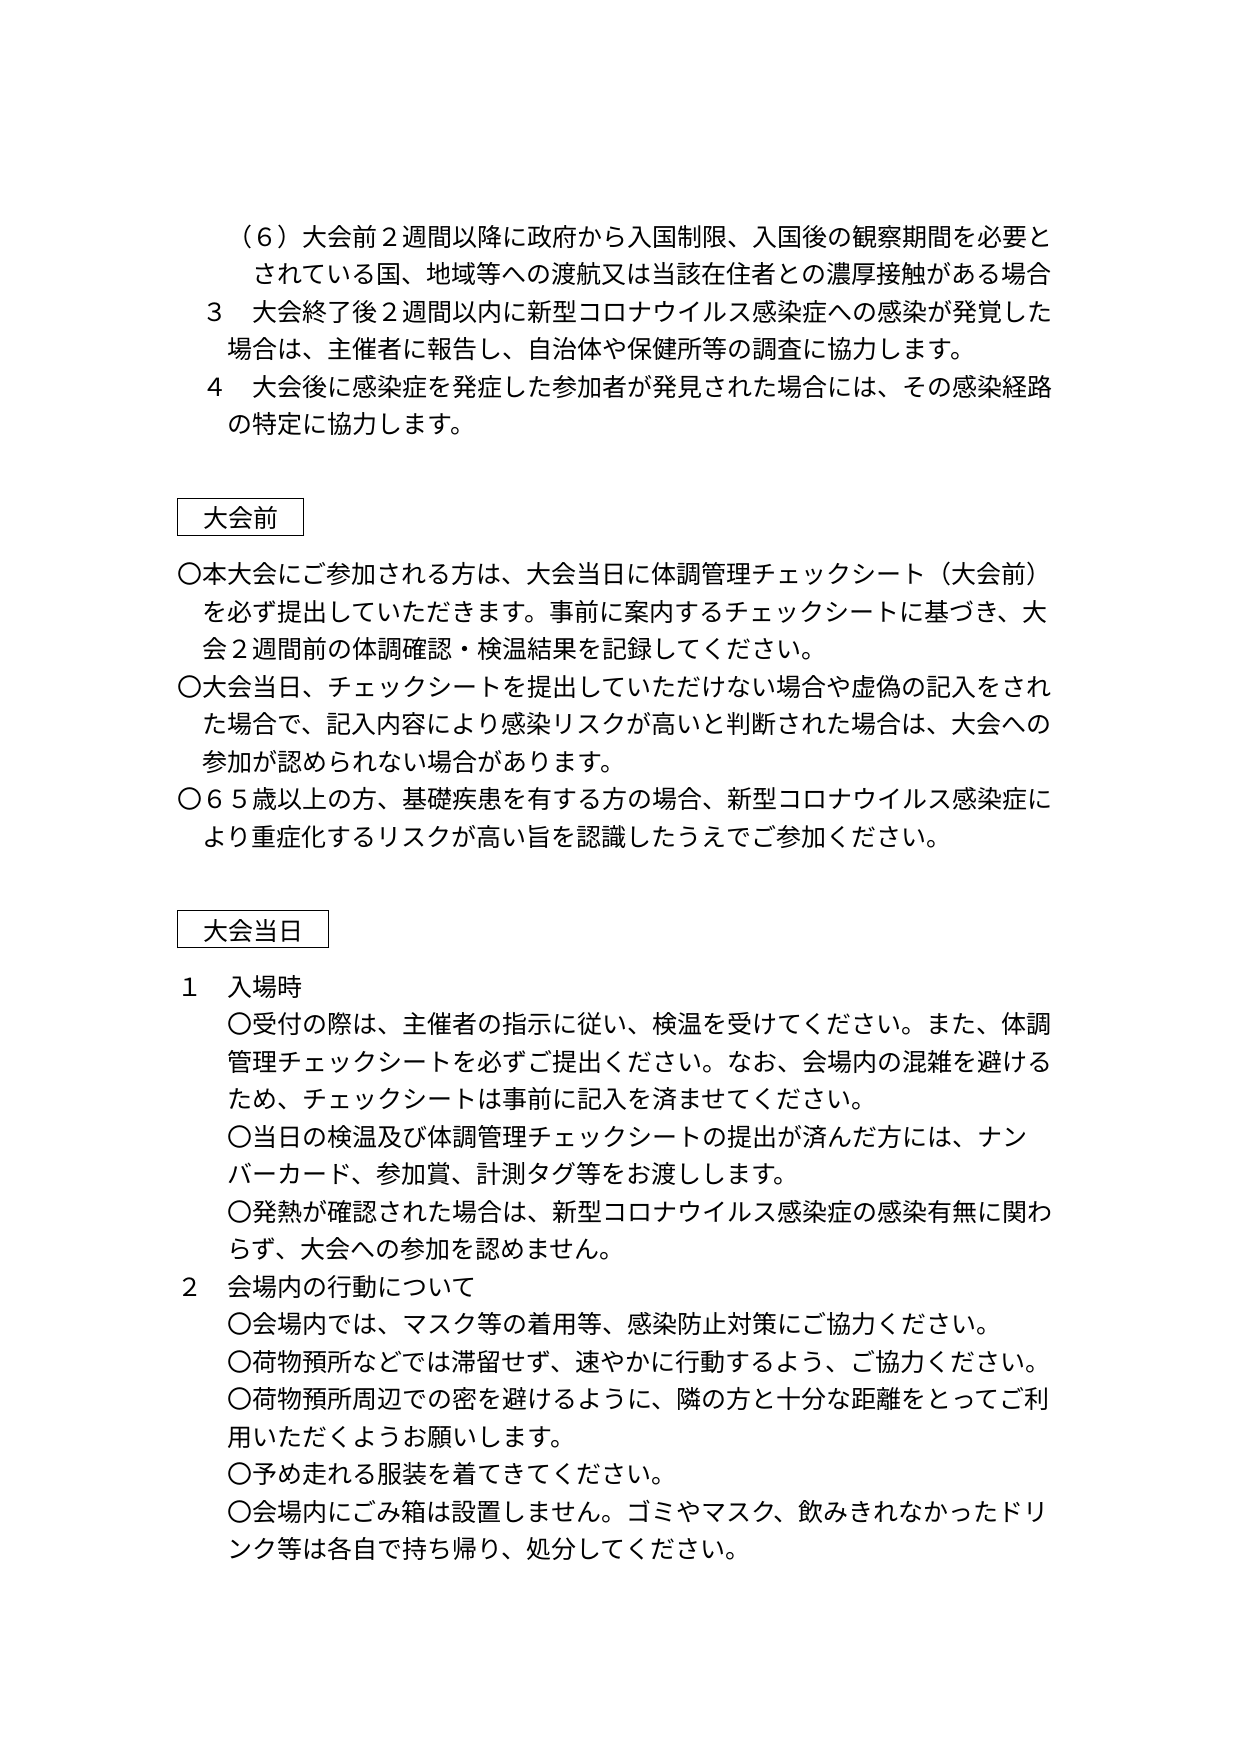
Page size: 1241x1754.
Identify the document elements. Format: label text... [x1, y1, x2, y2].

text ２ 会場内の行動について [177, 1267, 1063, 1304]
text ４ 大会後に感染症を発症した参加者が発見された場合には、その感染経路の特定に協力します。 [177, 367, 1063, 442]
text １ 入場時 [177, 967, 1063, 1004]
text 〇大会当日、チェックシートを提出していただけない場合や虚偽の記入をされた場合で、記入内容により感染リスクが高いと判断された場合は、大会への参加が認められない場合があります。 [177, 667, 1063, 779]
text 〇受付の際は、主催者の指示に従い、検温を受けてください。また、体調管理チェックシートを必ずご提出ください。なお、会場内の混雑を避けるため、チェックシートは事前に記入を済ませてください。 [177, 1004, 1063, 1117]
text 〇会場内では、マスク等の着用等、感染防止対策にご協力ください。 [177, 1304, 1063, 1342]
text 〇予め走れる服装を着てきてください。 [177, 1454, 1063, 1492]
text 〇当日の検温及び体調管理チェックシートの提出が済んだ方には、ナンバーカード、参加賞、計測タグ等をお渡しします。 [177, 1117, 1063, 1192]
text ３ 大会終了後２週間以内に新型コロナウイルス感染症への感染が発覚した場合は、主催者に報告し、自治体や保健所等の調査に協力します。 [177, 292, 1063, 367]
text 大会前 [177, 479, 1063, 554]
text 大会当日 [177, 892, 1063, 967]
text （６）大会前２週間以降に政府から入国制限、入国後の観察期間を必要とされている国、地域等への渡航又は当該在住者との濃厚接触がある場合 [177, 217, 1063, 292]
text 〇会場内にごみ箱は設置しません。ゴミやマスク、飲みきれなかったドリンク等は各自で持ち帰り、処分してください。 [177, 1492, 1063, 1567]
text 〇発熱が確認された場合は、新型コロナウイルス感染症の感染有無に関わらず、大会への参加を認めません。 [177, 1192, 1063, 1267]
text 〇６５歳以上の方、基礎疾患を有する方の場合、新型コロナウイルス感染症により重症化するリスクが高い旨を認識したうえでご参加ください。 [177, 779, 1063, 854]
text 〇荷物預所などでは滞留せず、速やかに行動するよう、ご協力ください。 [177, 1342, 1063, 1379]
text 〇本大会にご参加される方は、大会当日に体調管理チェックシート（大会前）を必ず提出していただきます。事前に案内するチェックシートに基づき、大会２週間前の体調確認・検温結果を記録してください。 [177, 554, 1063, 667]
text 〇荷物預所周辺での密を避けるように、隣の方と十分な距離をとってご利用いただくようお願いします。 [177, 1379, 1063, 1454]
